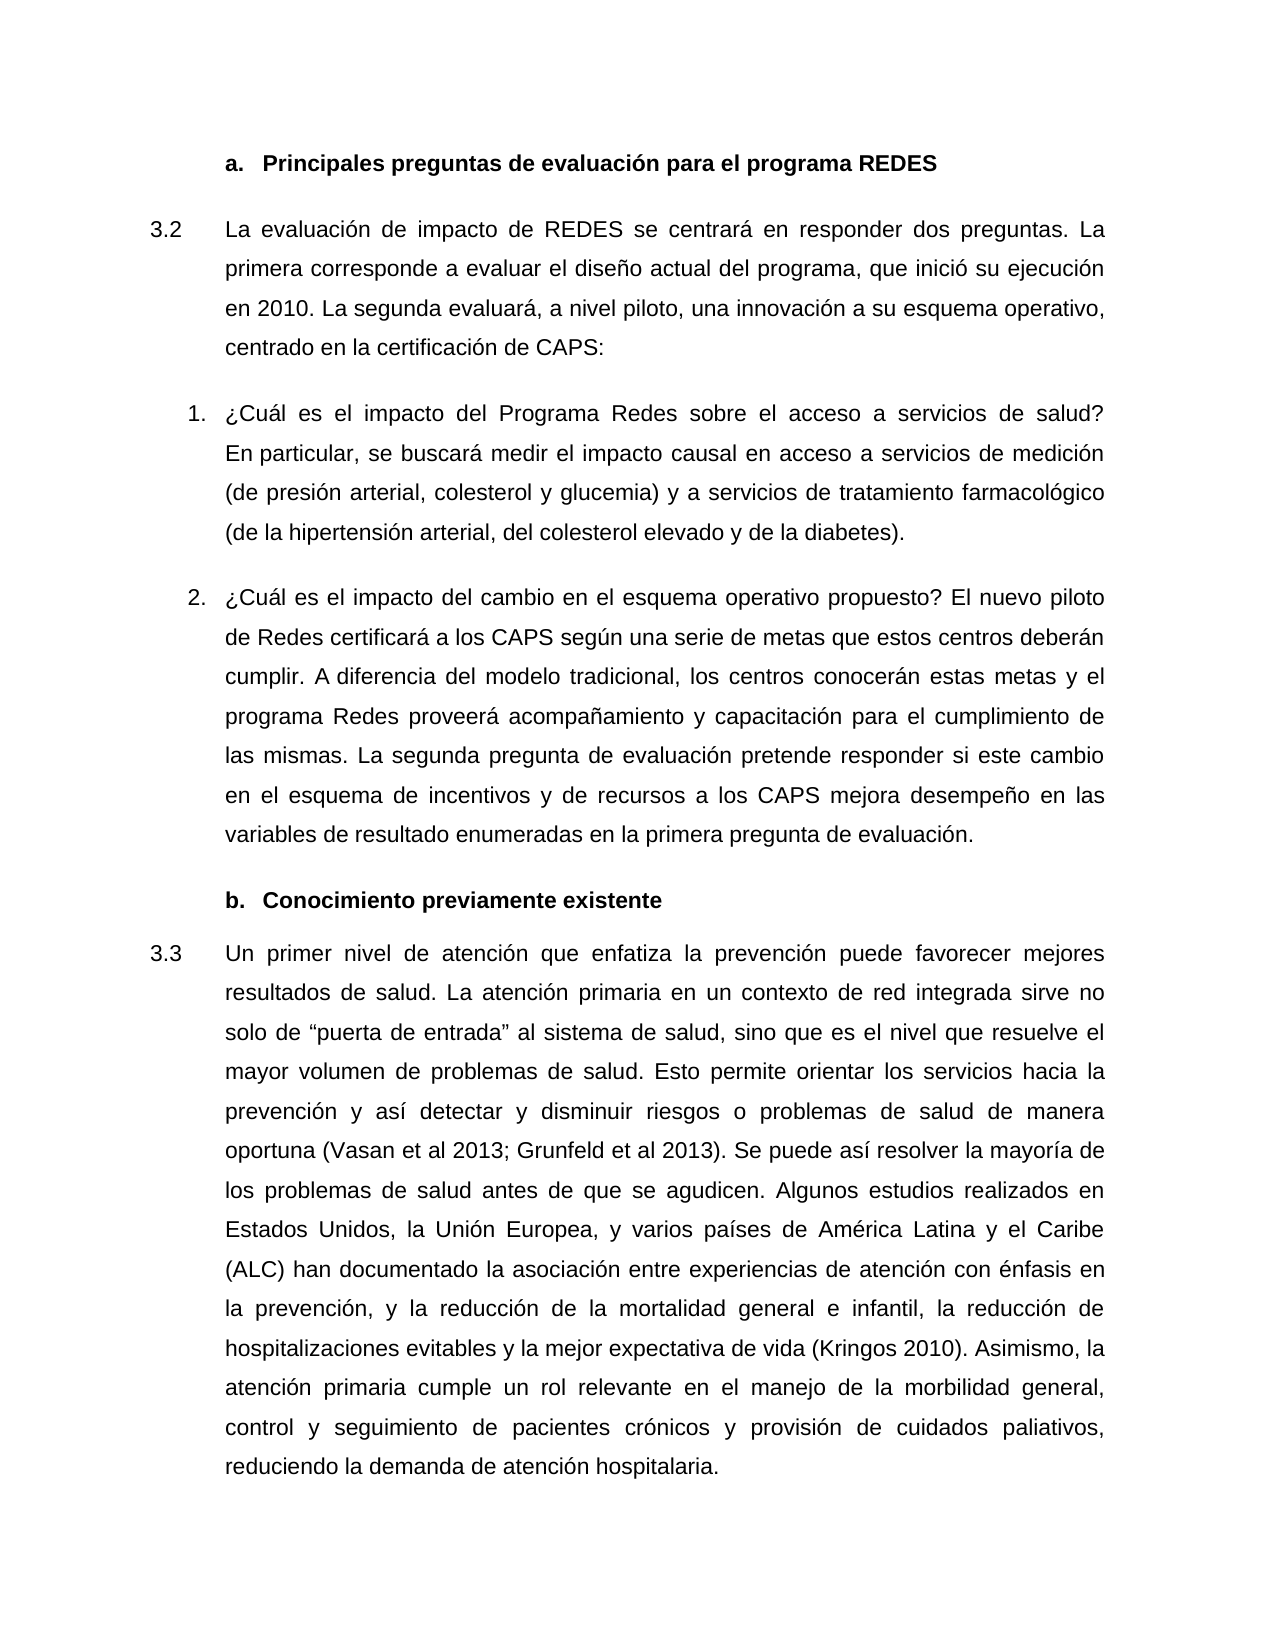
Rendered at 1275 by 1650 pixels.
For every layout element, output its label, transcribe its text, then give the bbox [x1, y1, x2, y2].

list Un primer nivel de atención que enfatiza la prevención puede favorecer mejores resultados de salud. La atención primaria en un contexto de red integrada sirve no solo de “puerta de entrada” al sistema de salud, sino que es el nivel que resuelve el mayor volumen de problemas de salud. Esto permite orientar los servicios hacia la prevención y así detectar y disminuir riesgos o problemas de salud de manera oportuna (Vasan et al 2013; Grunfeld et al 2013). Se puede así resolver la mayoría de los problemas de salud antes de que se agudicen. Algunos estudios realizados en Estados Unidos, la Unión Europea, y varios países de América Latina y el Caribe (ALC) han documentado la asociación entre experiencias de atención con énfasis en la prevención, y la reducción de la mortalidad general e infantil, la reducción de hospitalizaciones evitables y la mejor expectativa de vida (Kringos 2010). Asimismo, la atención primaria cumple un rol relevante en el manejo de la morbilidad general, control y seguimiento de pacientes crónicos y provisión de cuidados paliativos, reduciendo la demanda de atención hospitalaria. [150, 940, 1106, 1479]
list ¿Cuál es el impacto del Programa Redes sobre el acceso a servicios de salud? En particular, se buscará medir el impacto causal en acceso a servicios de medición (de presión arterial, colesterol y glucemia) y a servicios de tratamiento farmacológico (de la hipertensión arterial, del colesterol elevado y de la diabetes). [187, 400, 1106, 545]
list ¿Cuál es el impacto del cambio en el esquema operativo propuesto? El nuevo piloto de Redes certificará a los CAPS según una serie de metas que estos centros deberán cumplir. A diferencia del modelo tradicional, los centros conocerán estas metas y el programa Redes proveerá acompañamiento y capacitación para el cumplimiento de las mismas. La segunda pregunta de evaluación pretende responder si este cambio en el esquema de incentivos y de recursos a los CAPS mejora desempeño en las variables de resultado enumeradas en la primera pregunta de evaluación. [187, 584, 1106, 848]
list Conocimiento previamente existente [225, 887, 1106, 913]
list La evaluación de impacto de REDES se centrará en responder dos preguntas. La primera corresponde a evaluar el diseño actual del programa, que inició su ejecución en 2010. La segunda evaluará, a nivel piloto, una innovación a su esquema operativo, centrado en la certificación de CAPS: [150, 216, 1106, 361]
list Principales preguntas de evaluación para el programa REDES [225, 150, 1106, 176]
